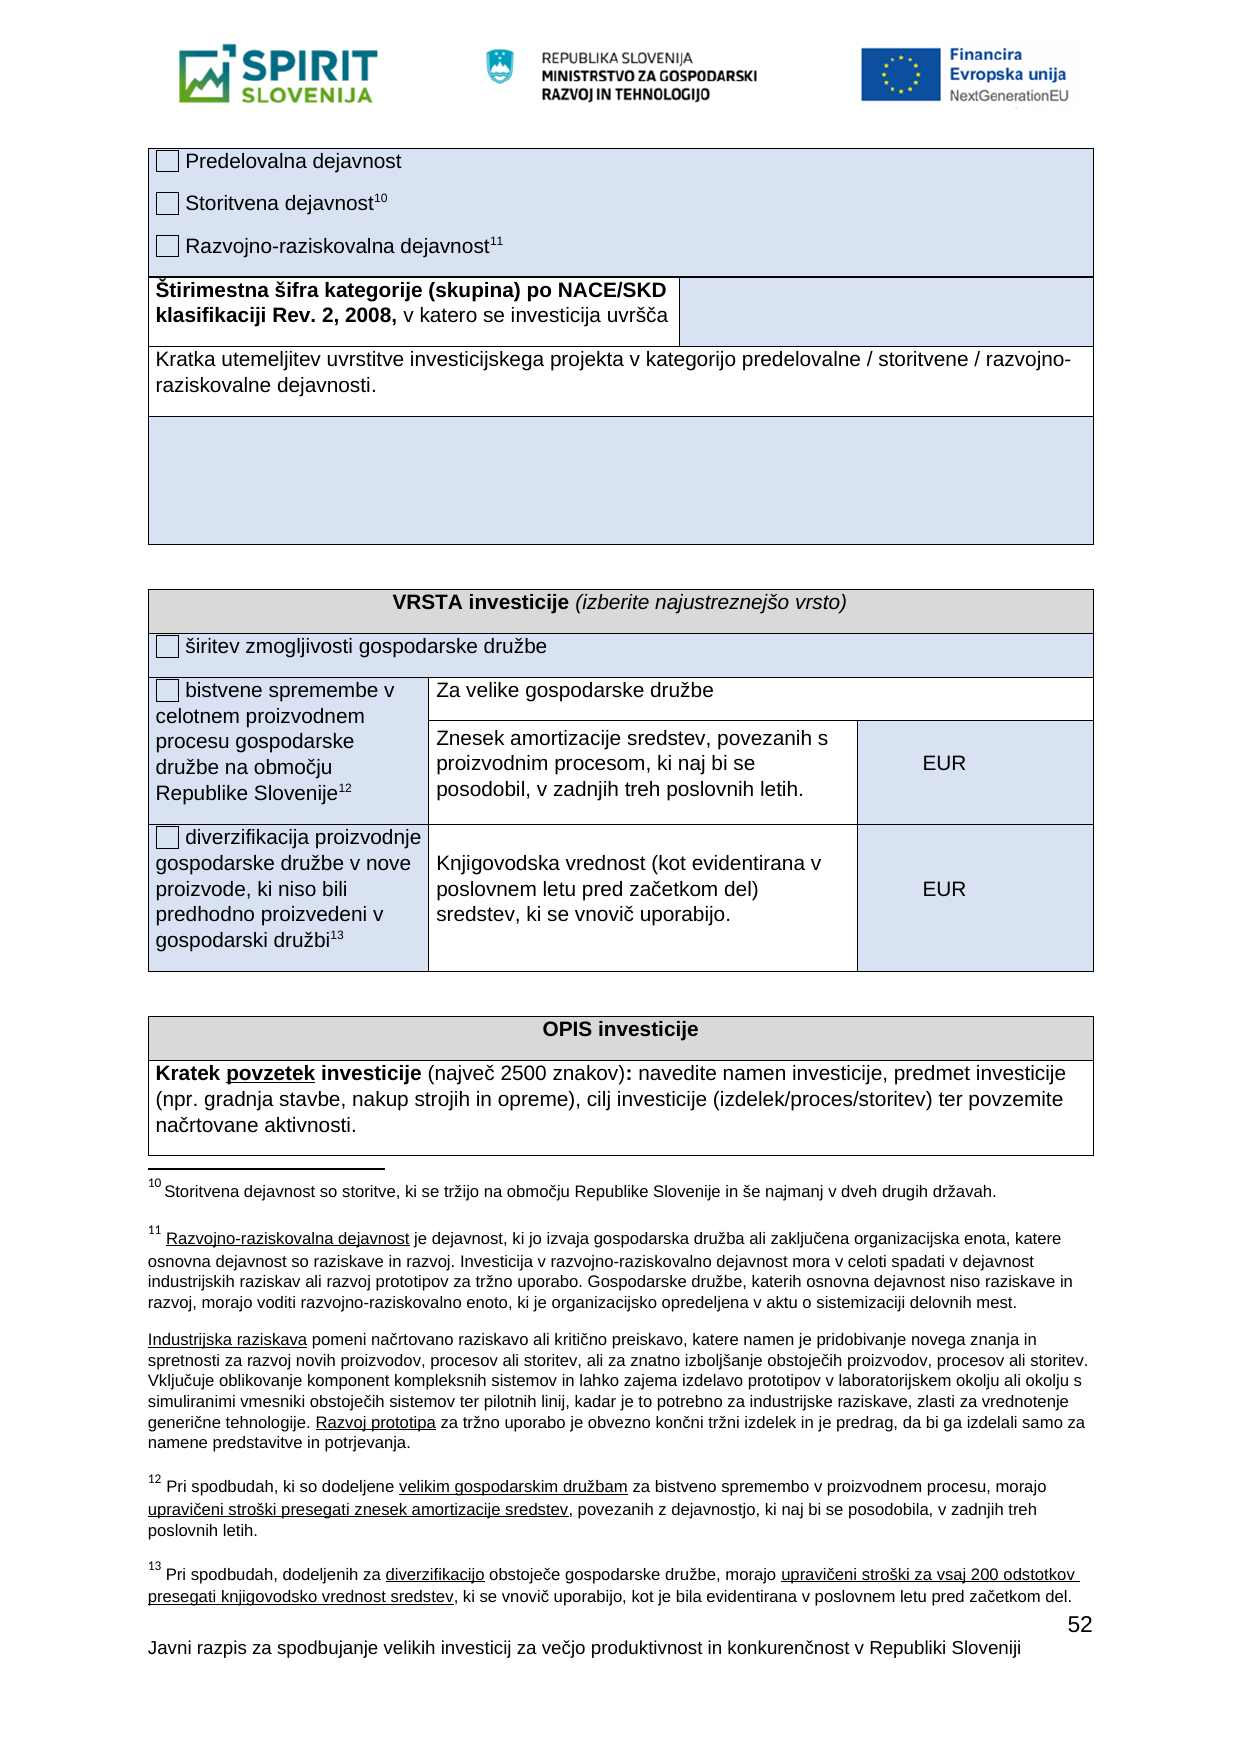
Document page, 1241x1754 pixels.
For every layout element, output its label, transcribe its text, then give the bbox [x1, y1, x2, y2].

table_cell diverzifikacija proizvodnje gospodarske družbe v nove proizvode, ki niso bili predhodno proizvedeni v gospodarski družbi [149, 825, 428, 971]
table_cell Znesek amortizacije sredstev, povezanih s proizvodnim procesom, ki naj bi se posodobil, v zadnjih treh poslovnih letih. [429, 721, 857, 824]
table_header VRSTA investicije (izberite najustreznejšo vrsto) [149, 590, 1093, 633]
picture [134, 9, 1144, 132]
table_cell [680, 278, 1093, 346]
table_cell EUR [858, 721, 1093, 824]
table_header OPIS investicije [149, 1017, 1093, 1060]
table_cell Predelovalna dejavnost Storitvena dejavnost Razvojno-raziskovalna dejavnost [149, 149, 1093, 276]
table_cell bistvene spremembe v celotnem proizvodnem procesu gospodarske družbe na območju Republike Slovenije [149, 678, 428, 824]
table_cell [149, 417, 1093, 544]
table_cell Kratka utemeljitev uvrstitve investicijskega projekta v kategorijo predelovalne / storitvene / razvojno-raziskovalne dejavnosti. [149, 347, 1093, 416]
table_cell Štirimestna šifra kategorije (skupina) po NACE/SKD klasifikaciji Rev. 2, 2008, v katero se investicija uvršča [149, 278, 679, 346]
table_cell EUR [858, 825, 1093, 971]
table_cell širitev zmogljivosti gospodarske družbe [149, 634, 1093, 677]
table_cell Kratek povzetek investicije (največ 2500 znakov): navedite namen investicije, predmet investicije (npr. gradnja stavbe, nakup strojih in opreme), cilj investicije (izdelek/proces/storitev) ter povzemite načrtovane aktivnosti. Povzetek bo uporabljen kot kratek opis vloge pri informiranju in komuniciranju. Ne vključujte zaupnih informacij! Po potrebi bo prijavitelj po prejemu odločbe o dodelitvi subvencije pozvan k elektronski oddaji kratkega povzetka investicije. [149, 1061, 1093, 1155]
table_cell Knjigovodska vrednost (kot evidentirana v poslovnem letu pred začetkom del) sredstev, ki se vnovič uporabijo. [429, 825, 857, 971]
table_cell Za velike gospodarske družbe [429, 678, 1093, 720]
